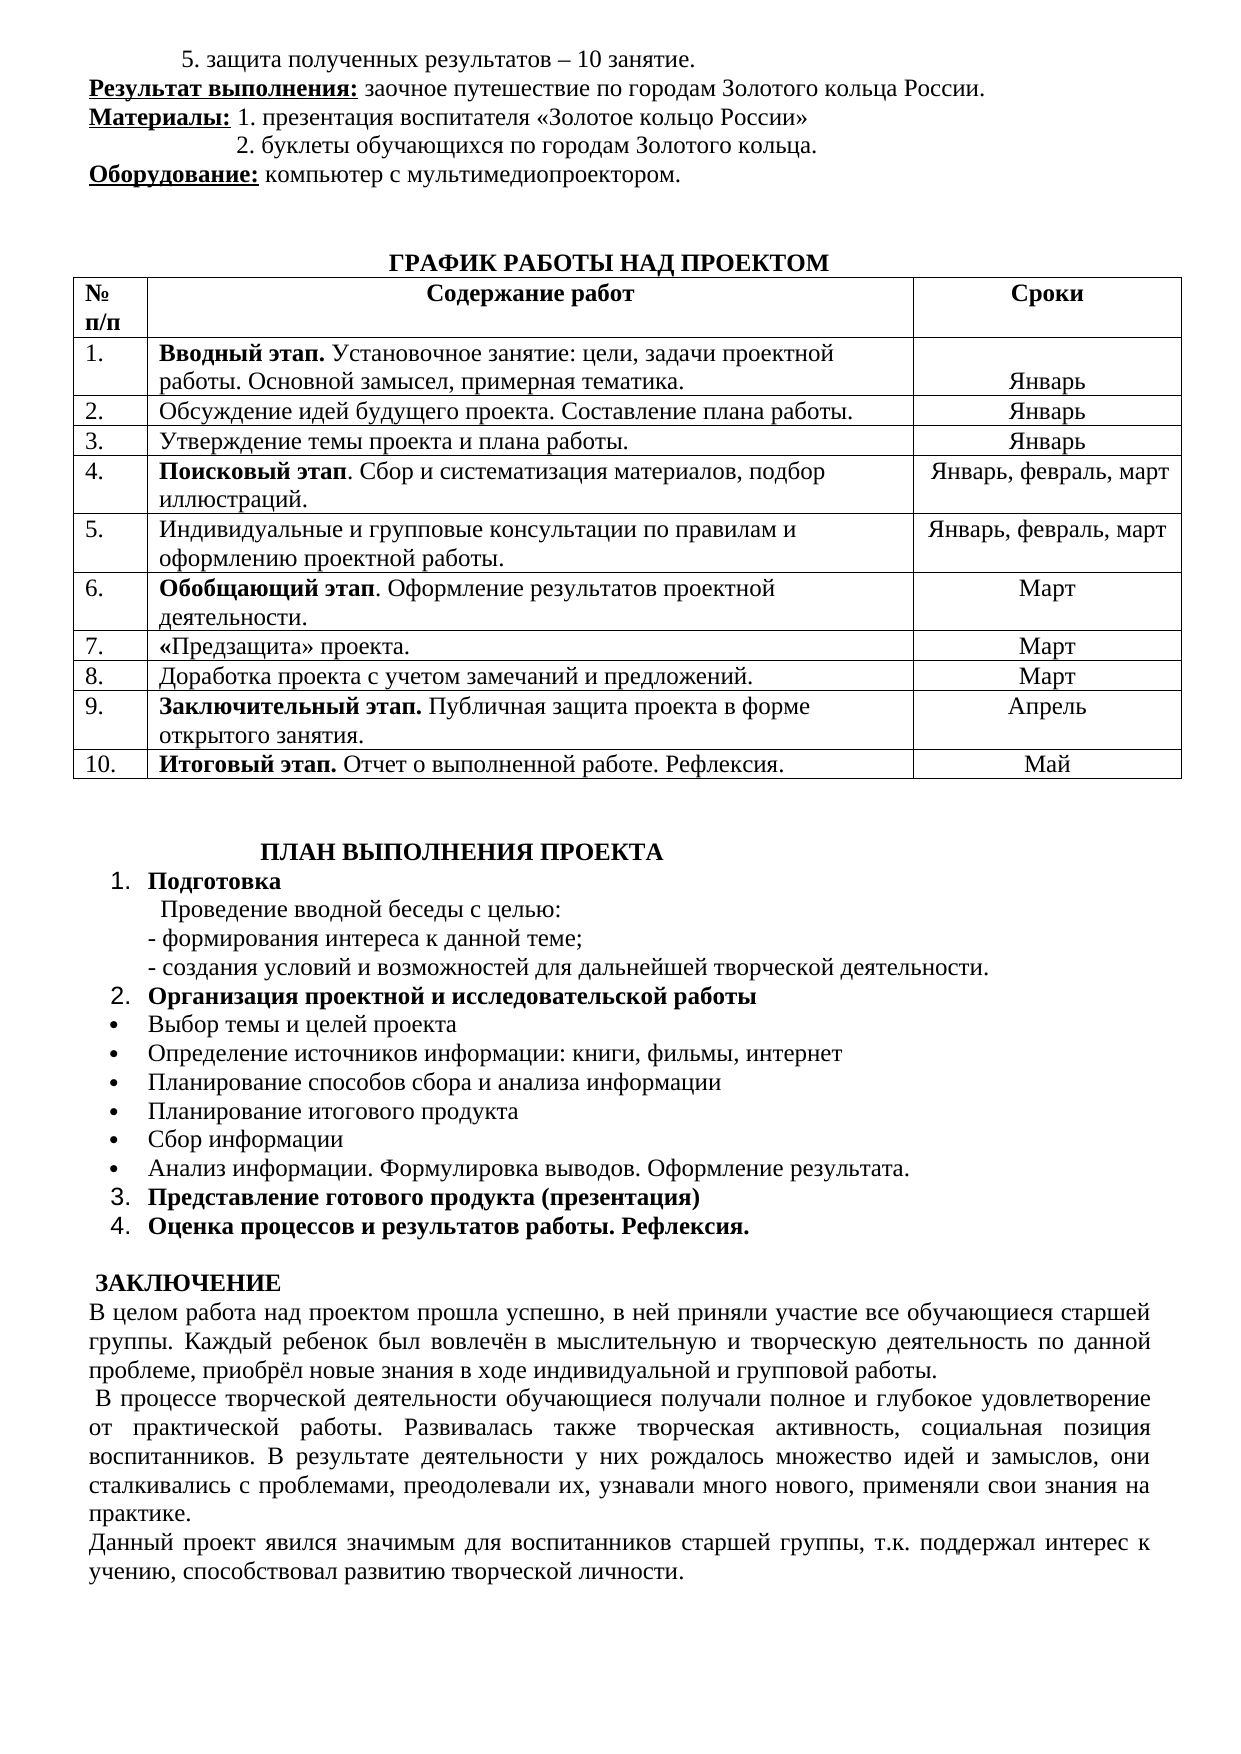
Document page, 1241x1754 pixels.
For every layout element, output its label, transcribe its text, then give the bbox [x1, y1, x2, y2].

text В процессе творческой деятельности обучающиеся получали полное и глубокое удовлетворение от практической работы. Развивалась также творческая активность, социальная позиция воспитанников. В результате деятельности у них рождалось множество идей и замыслов, они сталкивались с проблемами, преодолевали их, узнавали много нового, применяли свои знания на практике. [88, 1383, 1152, 1527]
text - формирования интереса к данной теме; [148, 923, 1152, 952]
table_cell 7. [74, 631, 147, 660]
text ЗАКЛЮЧЕНИЕ [88, 1268, 1152, 1297]
table_cell Доработка проекта с учетом замечаний и предложений. [148, 661, 913, 690]
table_cell 1. [74, 338, 147, 395]
table_cell Январь, февраль, март [914, 514, 1181, 572]
table_cell 5. [74, 514, 147, 572]
table_cell Утверждение темы проекта и плана работы. [148, 426, 913, 455]
table_cell 2. [74, 396, 147, 425]
table_cell Январь [914, 338, 1181, 395]
table_cell Индивидуальные и групповые консультации по правилам и оформлению проектной работы. [148, 514, 913, 572]
table_cell 3. [74, 426, 147, 455]
table_cell Заключительный этап. Публичная защита проекта в форме открытого занятия. [148, 691, 913, 748]
table_cell Вводный этап. Установочное занятие: цели, задачи проектной работы. Основной замысел, примерная тематика. [148, 338, 913, 395]
table_cell «Предзащита» проекта. [148, 631, 913, 660]
list Представление готового продукта (презентация) [110, 1182, 1152, 1211]
list Сбор информации [110, 1124, 1152, 1153]
text ПЛАН ВЫПОЛНЕНИЯ ПРОЕКТА [148, 837, 1152, 866]
text Результат выполнения: заочное путешествие по городам Золотого кольца России. [88, 73, 1152, 102]
text - создания условий и возможностей для дальнейшей творческой деятельности. [148, 952, 1152, 981]
text Оборудование: компьютер с мультимедиопроектором. [88, 159, 1152, 188]
table_cell 8. [74, 661, 147, 690]
table_header № п/п [74, 278, 147, 337]
table_cell 9. [74, 691, 147, 748]
table_cell Поисковый этап. Сбор и систематизация материалов, подбор иллюстраций. [148, 456, 913, 513]
list Анализ информации. Формулировка выводов. Оформление результата. [110, 1153, 1152, 1182]
table_header Содержание работ [148, 278, 913, 337]
table_cell Январь [914, 396, 1181, 425]
text Материалы: 1. презентация воспитателя «Золотое кольцо России» [88, 102, 1152, 131]
text Данный проект явился значимым для воспитанников старшей группы, т.к. поддержал интерес к учению, способствовал развитию творческой личности. [88, 1527, 1152, 1585]
list Организация проектной и исследовательской работы [110, 981, 1152, 1009]
table_cell 4. [74, 456, 147, 513]
table_cell Январь, февраль, март [914, 456, 1181, 513]
table_cell Обобщающий этап. Оформление результатов проектной деятельности. [148, 573, 913, 630]
table_cell Итоговый этап. Отчет о выполненной работе. Рефлексия. [148, 750, 913, 778]
table_cell Март [914, 631, 1181, 660]
table_header Сроки [914, 278, 1181, 337]
text Проведение вводной беседы с целью: [148, 894, 1152, 923]
table_cell 10. [74, 750, 147, 778]
table_cell Январь [914, 426, 1181, 455]
text ГРАФИК РАБОТЫ НАД ПРОЕКТОМ [88, 248, 1152, 277]
list Определение источников информации: книги, фильмы, интернет [110, 1038, 1152, 1067]
table_cell Март [914, 661, 1181, 690]
table_cell Обсуждение идей будущего проекта. Составление плана работы. [148, 396, 913, 425]
table_cell Май [914, 750, 1181, 778]
list Оценка процессов и результатов работы. Рефлексия. [110, 1211, 1152, 1240]
list Планирование способов сбора и анализа информации [110, 1067, 1152, 1096]
text 2. буклеты обучающихся по городам Золотого кольца. [162, 131, 1152, 159]
list Выбор темы и целей проекта [110, 1009, 1152, 1038]
table_cell 6. [74, 573, 147, 630]
table_cell Апрель [914, 691, 1181, 748]
text 5. защита полученных результатов – 10 занятие. [88, 44, 1152, 73]
list Планирование итогового продукта [110, 1096, 1152, 1124]
table_cell Март [914, 573, 1181, 630]
text В целом работа над проектом прошла успешно, в ней приняли участие все обучающиеся старшей группы. Каждый ребенок был вовлечён в мыслительную и творческую деятельность по данной проблеме, приобрёл новые знания в ходе индивидуальной и групповой работы. [88, 1297, 1152, 1383]
list Подготовка [110, 866, 1152, 894]
